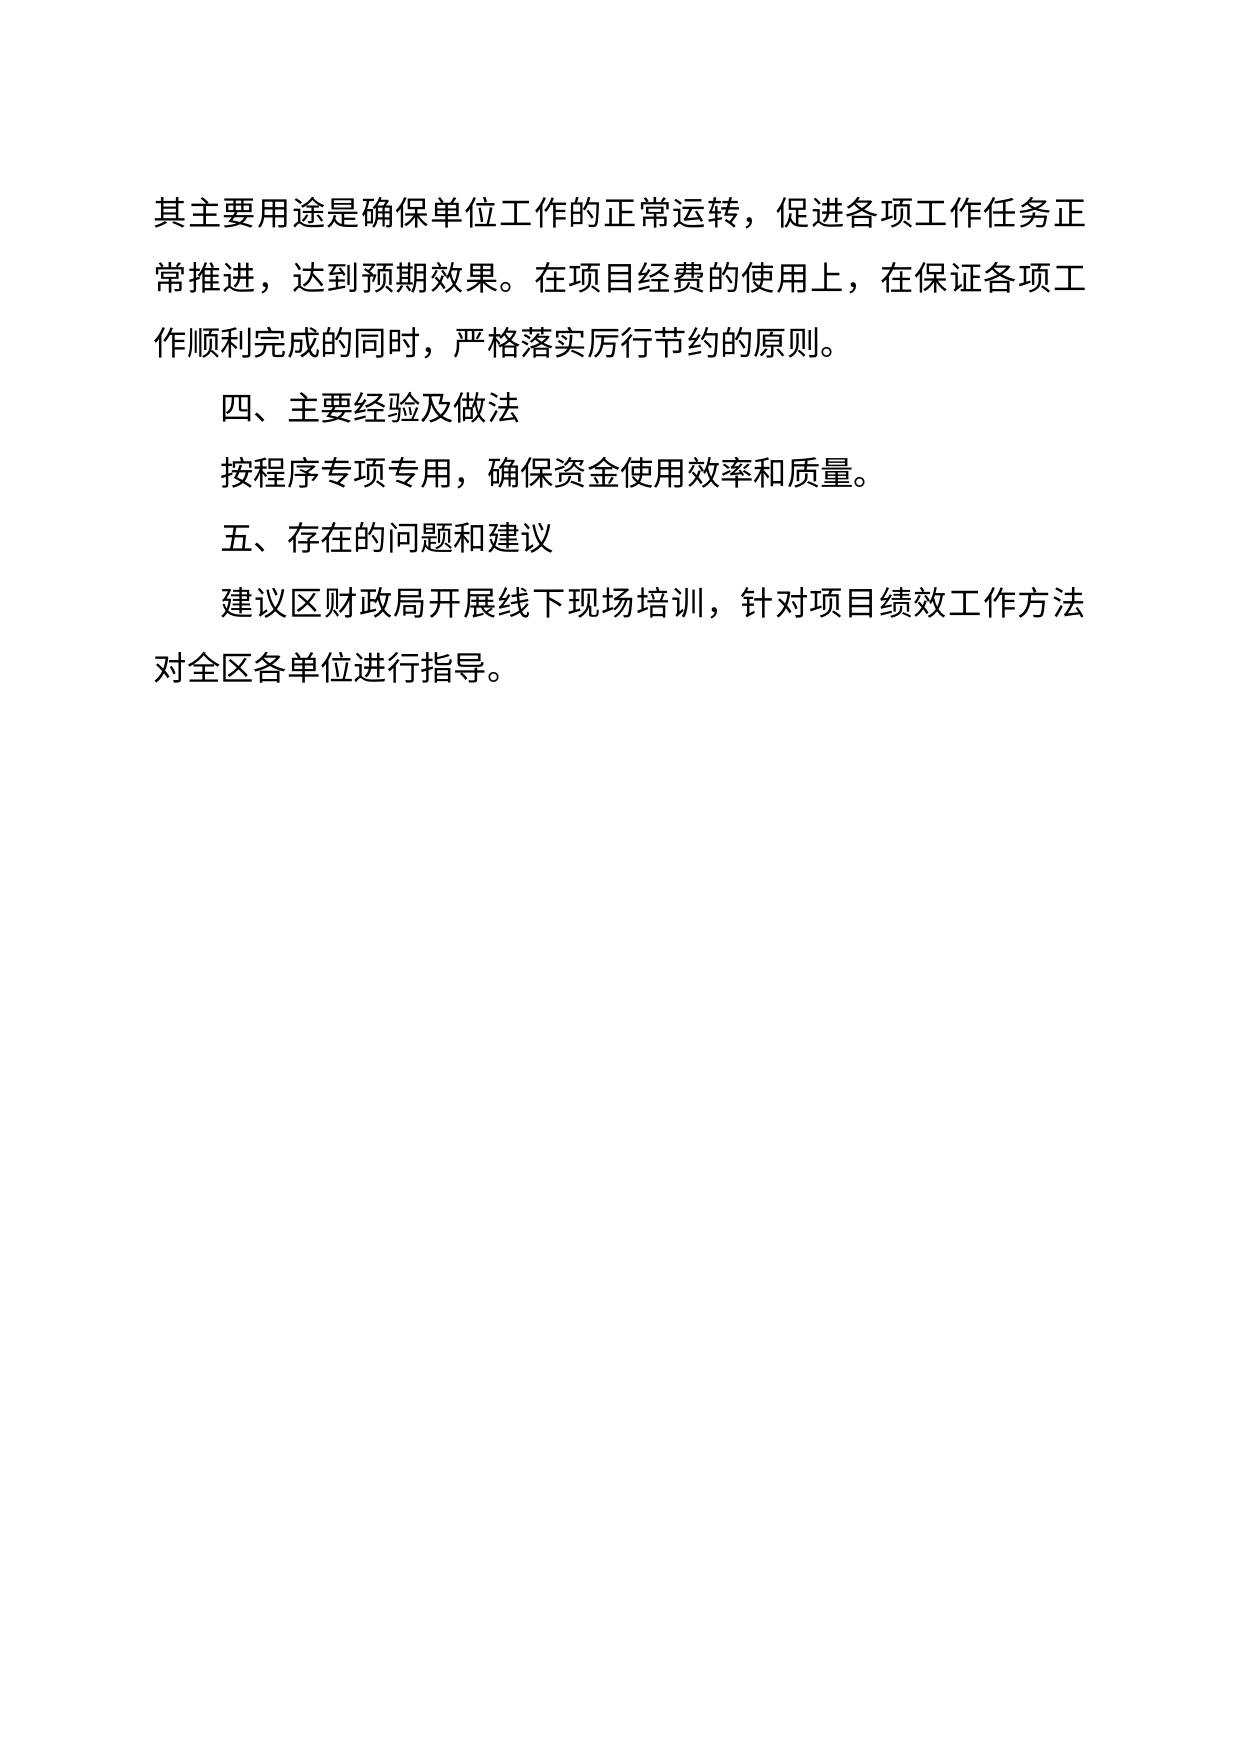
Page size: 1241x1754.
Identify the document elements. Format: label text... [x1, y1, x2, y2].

text 建议区财政局开展线下现场培训，针对项目绩效工作方法对全区各单位进行指导。 [153, 568, 1087, 698]
list 主要经验及做法 [153, 373, 1087, 438]
text 按程序专项专用，确保资金使用效率和质量。 [153, 438, 1087, 503]
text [153, 178, 1087, 373]
text 五、存在的问题和建议 [153, 503, 1087, 568]
